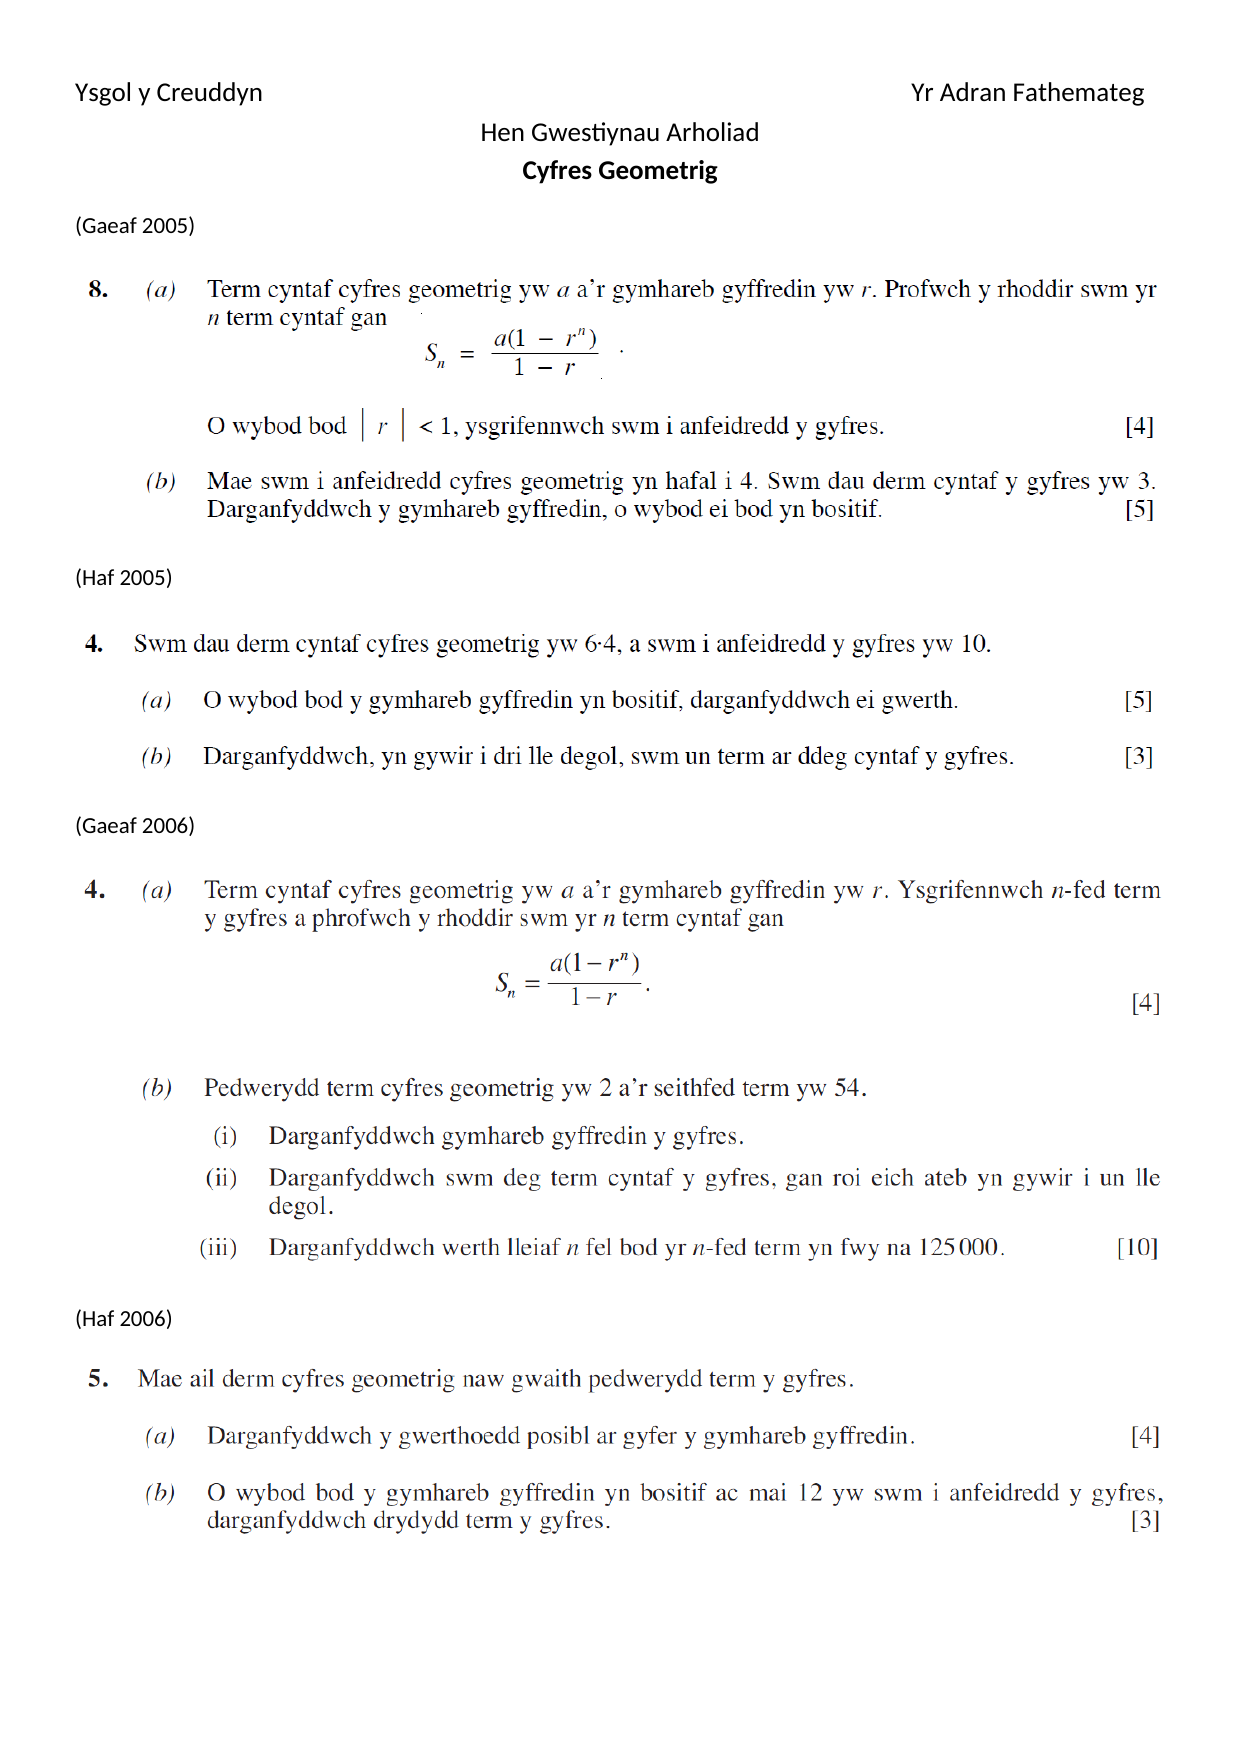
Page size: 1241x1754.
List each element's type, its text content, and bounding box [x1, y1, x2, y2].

text (Gaeaf 2005) [75, 212, 1165, 239]
table_header Yr Adran Fathemateg [610, 75, 1156, 115]
table_header Ysgol y Creuddyn [64, 75, 610, 115]
picture [75, 264, 1168, 539]
picture [75, 616, 1166, 787]
picture [75, 1356, 1168, 1547]
text Hen Gwestiynau Arholiad Cyfres Geometrig [75, 115, 1165, 186]
text (Haf 2006) [75, 1304, 1165, 1332]
text (Gaeaf 2006) [75, 811, 1165, 839]
text (Haf 2005) [75, 563, 1165, 591]
picture [75, 864, 1168, 1279]
